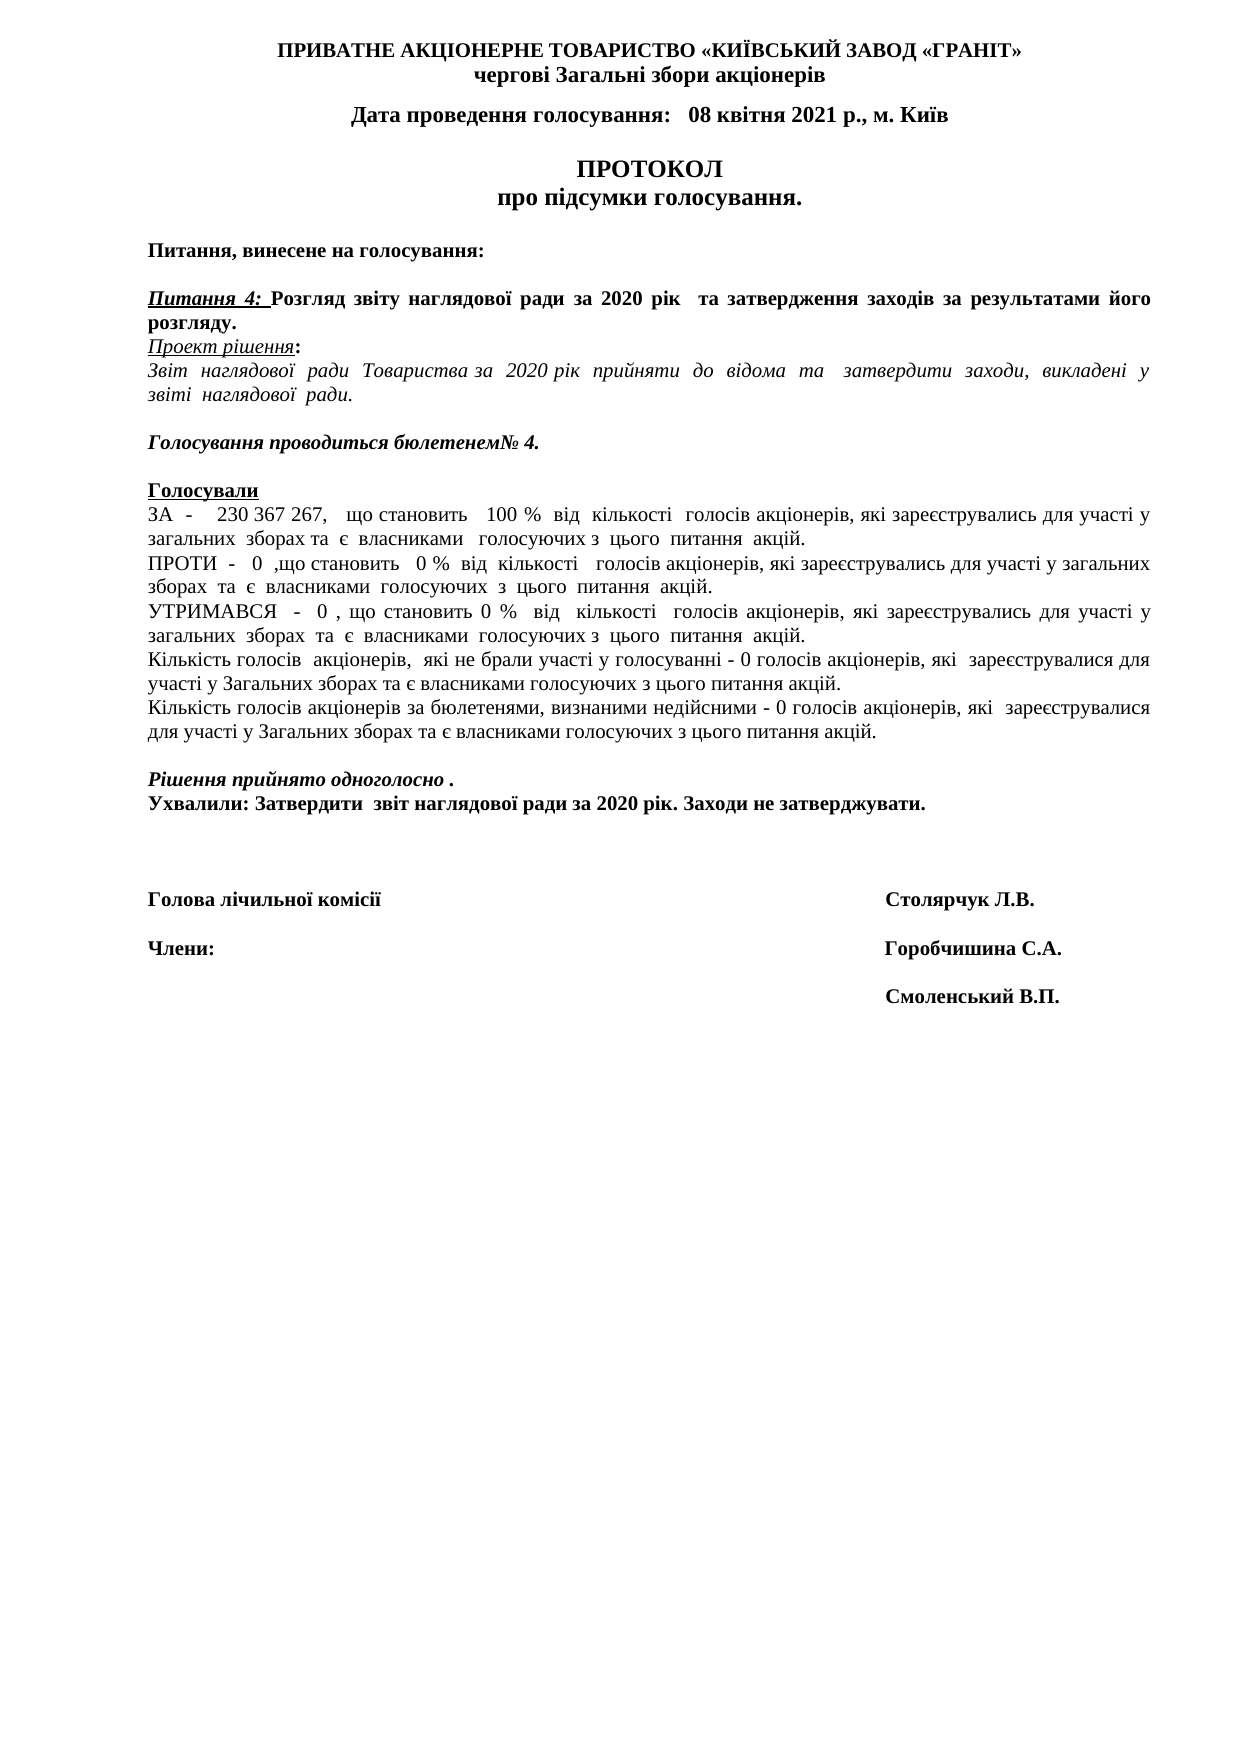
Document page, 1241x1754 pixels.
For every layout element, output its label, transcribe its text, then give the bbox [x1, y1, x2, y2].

text ПРИВАТНЕ АКЦІОНЕРНЕ ТОВАРИСТВО «КИЇВСЬКИЙ ЗАВОД «ГРАНІТ» [148, 37, 1152, 62]
text Голосування проводиться бюлетенем№ 4. [148, 430, 1152, 454]
subtitle про підсумки голосування. [148, 182, 1152, 211]
text Кількість голосів акціонерів, які не брали участі у голосуванні - 0 голосів акціонерів, які зареєструвалися для участі у Загальних зборах та є власниками голосуючих з цього питання акцій. [148, 647, 1152, 695]
subtitle ПРОТОКОЛ [148, 154, 1152, 182]
text Голова лічильної комісії Столярчук Л.В. [148, 887, 1152, 911]
text Кількість голосів акціонерів за бюлетенями, визнаними недійсними - 0 голосів акціонерів, які зареєструвалися для участі у Загальних зборах та є власниками голосуючих з цього питання акцій. [148, 695, 1152, 743]
text Смоленський В.П. [148, 983, 1152, 1008]
text Звіт наглядової ради Товариства за 2020 рік прийняти до відома та затвердити заходи, викладені у звіті наглядової ради. [148, 358, 1152, 406]
text Рішення прийнято одноголосно . [148, 767, 1152, 791]
text Ухвалили: Затвердити звіт наглядової ради за 2020 рік. Заходи не затверджувати. [148, 791, 1152, 815]
text ЗА - 230 367 267, що становить 100 % від кількості голосів акціонерів, які зареєструвались для участі у загальних зборах та є власниками голосуючих з цього питання акцій. [148, 502, 1152, 550]
text ПРОТИ - 0 ,що становить 0 % від кількості голосів акціонерів, які зареєструвались для участі у загальних зборах та є власниками голосуючих з цього питання акцій. [148, 550, 1152, 598]
text чергові Загальні збори акціонерів [148, 62, 1152, 88]
text Проект рішення: [148, 334, 1152, 358]
text УТРИМАВСЯ - 0 , що становить 0 % від кількості голосів акціонерів, які зареєструвались для участі у загальних зборах та є власниками голосуючих з цього питання акцій. [148, 598, 1152, 647]
subtitle Дата проведення голосування: 08 квітня 2021 р., м. Київ [148, 101, 1152, 127]
text Члени: Горобчишина С.А. [148, 935, 1152, 959]
subtitle Питання, винесене на голосування: [148, 238, 1231, 262]
text Голосували [148, 478, 1152, 502]
text Питання 4: Розгляд звіту наглядової ради за 2020 рік та затвердження заходів за результатами його розгляду. [148, 286, 1152, 334]
